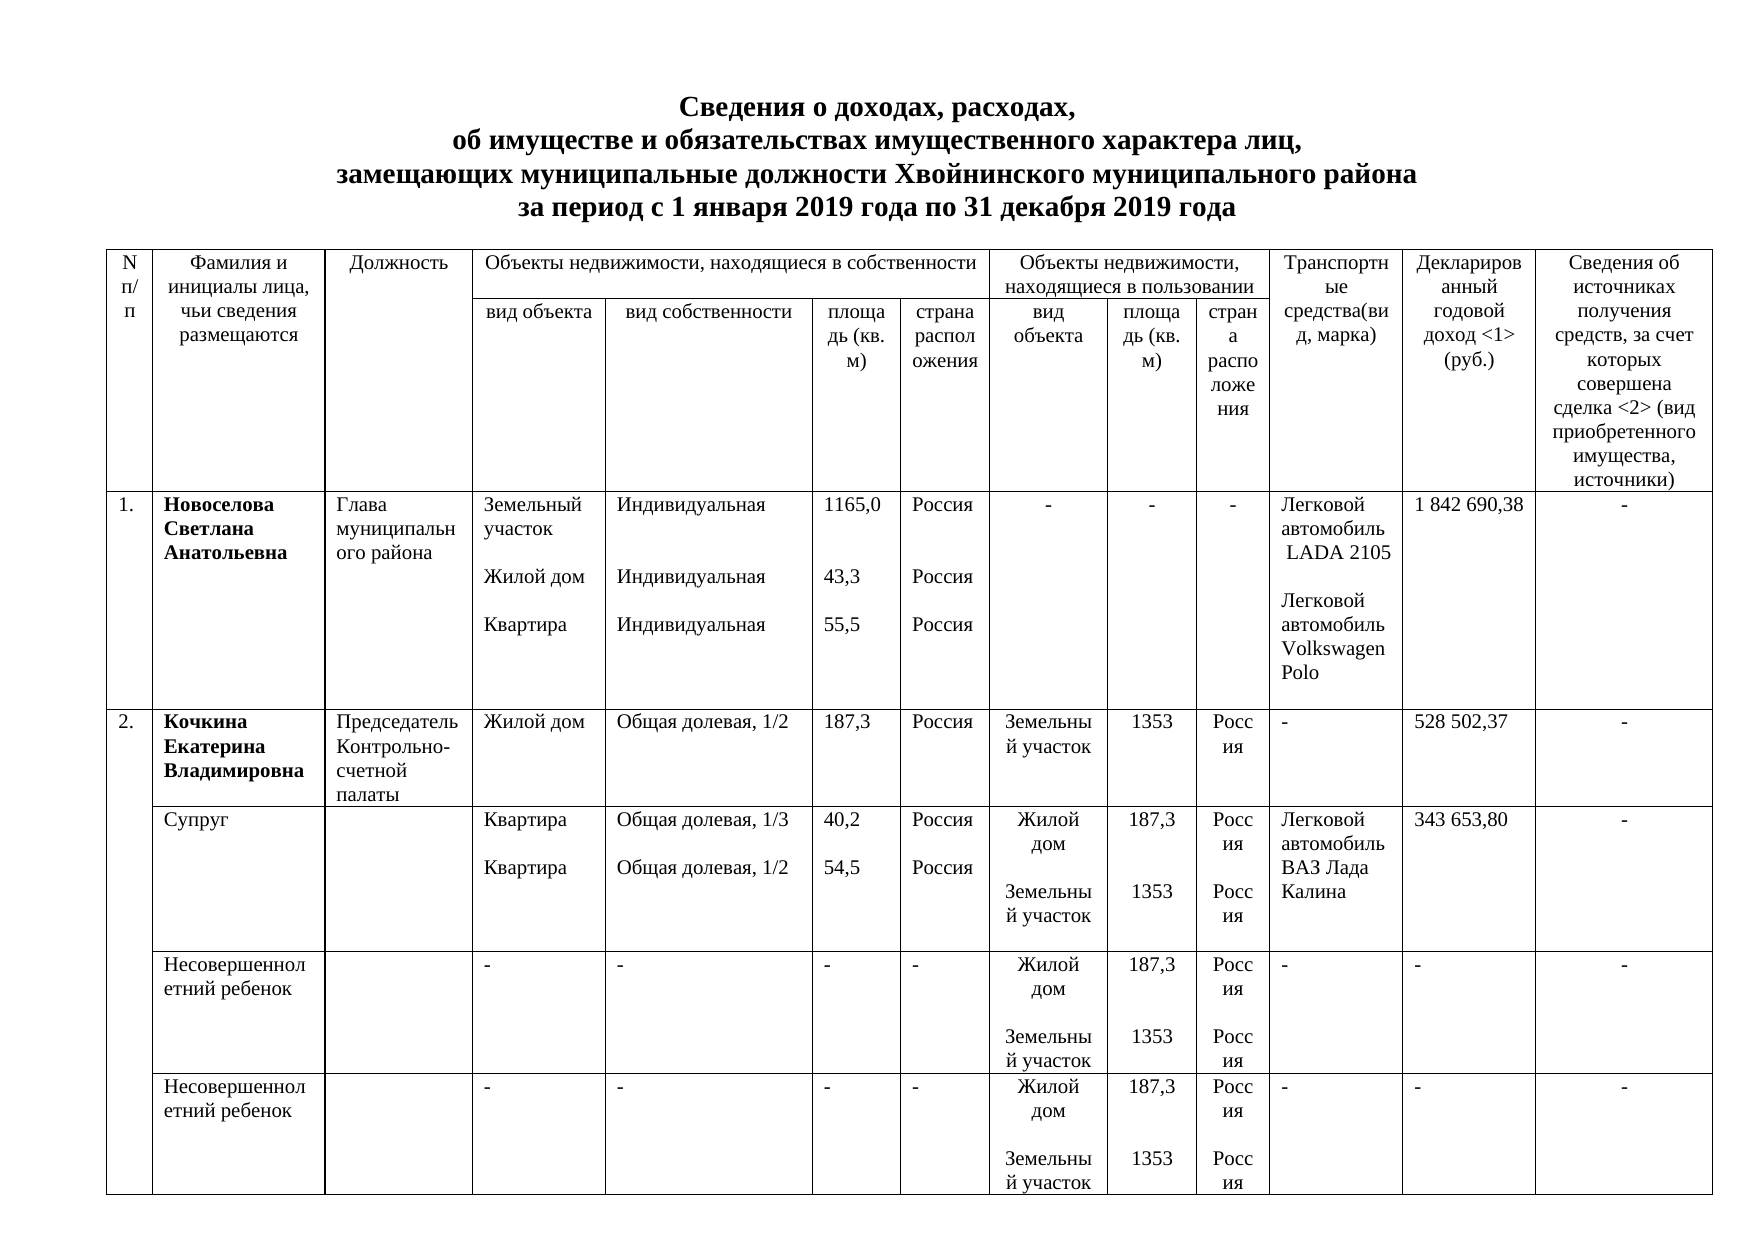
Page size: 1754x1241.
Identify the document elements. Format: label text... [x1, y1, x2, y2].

table_cell Глава муниципального района [326, 492, 472, 708]
table_cell - [1536, 1074, 1712, 1194]
table_cell [326, 1074, 472, 1194]
table_header Сведения об источниках получения средств, за счет которых совершена сделка <2> (вид приобретенного имущества, источники) [1536, 250, 1712, 491]
table_cell Земельный участок [990, 710, 1107, 806]
table_cell 187,3 1353 [1108, 807, 1196, 951]
table_cell - [606, 1074, 812, 1194]
table_header Должность [326, 250, 472, 491]
table_cell - [1536, 492, 1712, 708]
table_cell 528 502,37 [1403, 710, 1535, 806]
table_cell Несовершеннолетний ребенок [153, 1074, 324, 1194]
table_header Фамилия и инициалы лица, чьи сведения размещаются [153, 250, 324, 491]
table_cell Россия Россия [1197, 952, 1269, 1072]
table_cell 40,2 54,5 [813, 807, 900, 951]
table_cell страна расположения [901, 299, 989, 491]
table_cell вид объекта [473, 299, 605, 491]
table_cell 187,3 1353 [1108, 952, 1196, 1072]
table_cell Легковой автомобиль LADA 2105 Легковой автомобиль Volkswagen Polo [1270, 492, 1402, 708]
table_cell - [813, 1074, 900, 1194]
table_cell Несовершеннолетний ребенок [153, 952, 324, 1072]
table_cell Жилой дом [473, 710, 605, 806]
table_cell Общая долевая, 1/3 Общая долевая, 1/2 [606, 807, 812, 951]
table_cell Председатель Контрольно- счетной палаты [326, 710, 472, 806]
table_cell Квартира Квартира [473, 807, 605, 951]
table_cell Россия [901, 710, 989, 806]
table_cell 1165,0 43,3 55,5 [813, 492, 900, 708]
table_header N п/п [107, 250, 152, 491]
table_cell Россия Россия [1197, 1074, 1269, 1194]
text замещающих муниципальные должности Хвойнинского муниципального района [118, 156, 1636, 189]
table_cell Жилой дом Земельный участок [990, 1074, 1107, 1194]
table_cell - [1197, 492, 1269, 708]
table_cell Индивидуальная Индивидуальная Индивидуальная [606, 492, 812, 708]
table_cell вид объекта [990, 299, 1107, 491]
table_cell - [606, 952, 812, 1072]
table_cell Россия Россия Россия [901, 492, 989, 708]
table_cell 187,3 1353 [1108, 1074, 1196, 1194]
table_cell - [1270, 710, 1402, 806]
table_cell 187,3 [813, 710, 900, 806]
table_cell - [1536, 710, 1712, 806]
table_cell - [990, 492, 1107, 708]
table_cell 1. [107, 492, 152, 708]
table_header Объекты недвижимости, находящиеся в пользовании [990, 250, 1269, 298]
table_cell - [1270, 1074, 1402, 1194]
table_cell - [1536, 807, 1712, 951]
table_cell Россия [1197, 710, 1269, 806]
text об имуществе и обязательствах имущественного характера лиц, [118, 122, 1636, 156]
table_cell Жилой дом Земельный участок [990, 952, 1107, 1072]
table_cell площадь (кв. м) [813, 299, 900, 491]
table_cell вид собственности [606, 299, 812, 491]
table_cell - [1403, 1074, 1535, 1194]
table_cell - [1270, 952, 1402, 1072]
table_cell 1 842 690,38 [1403, 492, 1535, 708]
table_cell Легковой автомобиль ВАЗ Лада Калина [1270, 807, 1402, 951]
table_cell [326, 952, 472, 1072]
table_cell Россия Россия [901, 807, 989, 951]
table_cell - [1536, 952, 1712, 1072]
table_cell 1353 [1108, 710, 1196, 806]
table_cell Супруг [153, 807, 324, 951]
table_cell - [1403, 952, 1535, 1072]
table_header Декларированный годовой доход <1> (руб.) [1403, 250, 1535, 491]
table_cell страна расположения [1197, 299, 1269, 491]
table_cell Земельный участок Жилой дом Квартира [473, 492, 605, 708]
table_cell Жилой дом Земельный участок [990, 807, 1107, 951]
text Сведения о доходах, расходах, [118, 89, 1636, 122]
table_cell - [473, 952, 605, 1072]
table_cell Новоселова Светлана Анатольевна [153, 492, 324, 708]
table_cell - [473, 1074, 605, 1194]
table_cell Общая долевая, 1/2 [606, 710, 812, 806]
table_header Объекты недвижимости, находящиеся в собственности [473, 250, 989, 298]
table_cell [326, 807, 472, 951]
table_cell 2. [107, 710, 152, 1194]
table_cell - [901, 952, 989, 1072]
table_cell Россия Россия [1197, 807, 1269, 951]
table_cell - [813, 952, 900, 1072]
text за период с 1 января 2019 года по 31 декабря 2019 года [118, 189, 1636, 223]
table_cell - [1108, 492, 1196, 708]
table_cell площадь (кв. м) [1108, 299, 1196, 491]
table_header Транспортные средства(вид, марка) [1270, 250, 1402, 491]
table_cell - [901, 1074, 989, 1194]
table_cell Кочкина Екатерина Владимировна [153, 710, 324, 806]
table_cell 343 653,80 [1403, 807, 1535, 951]
